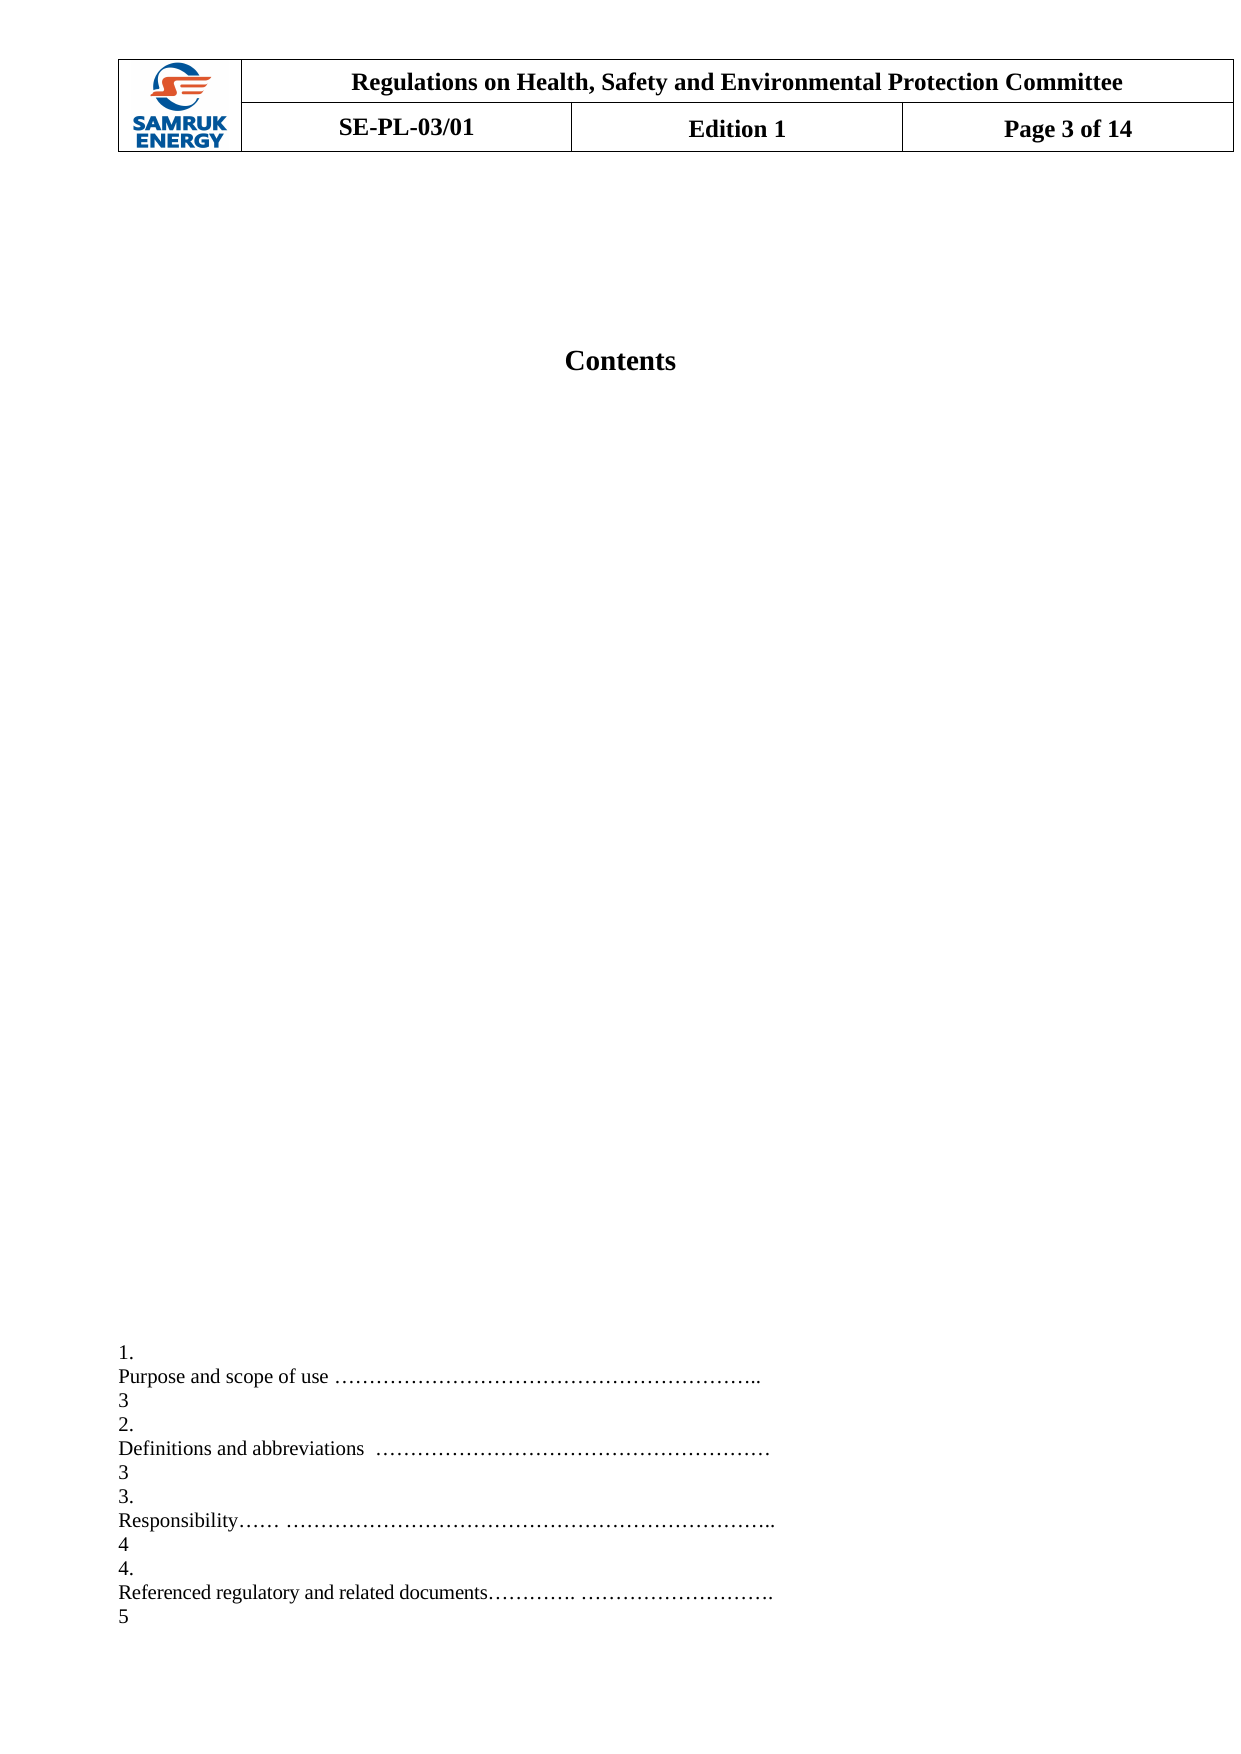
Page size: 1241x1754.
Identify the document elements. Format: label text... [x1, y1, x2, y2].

text Contents [118, 343, 1122, 377]
picture [130, 60, 230, 151]
